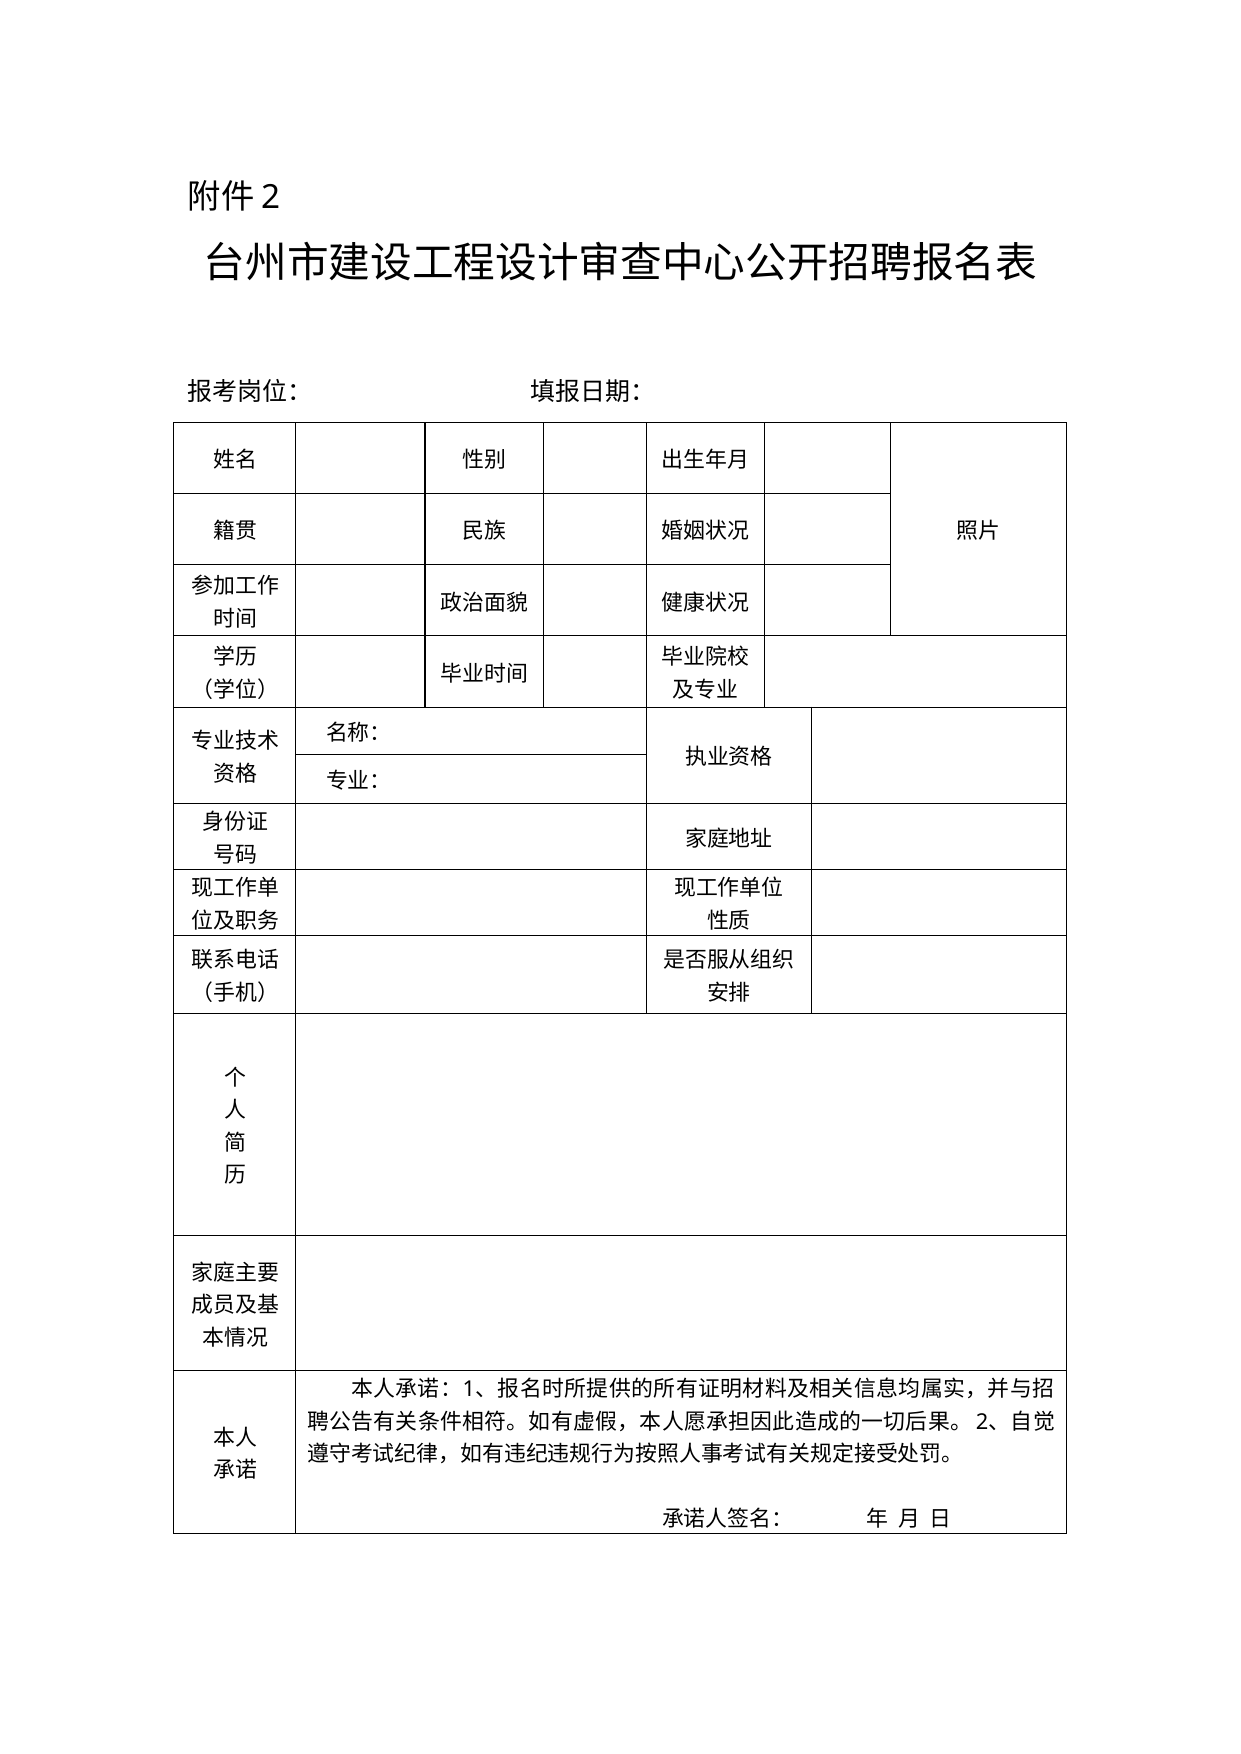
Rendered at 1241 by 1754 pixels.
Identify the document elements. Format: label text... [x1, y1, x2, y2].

table_cell [296, 1014, 1066, 1235]
table_cell [544, 494, 646, 564]
table_cell 身份证 号码 [174, 804, 295, 869]
table_cell [812, 804, 1066, 869]
table_cell 健康状况 [647, 565, 764, 635]
table_cell 学历 （学位） [174, 636, 295, 707]
table_cell [765, 494, 890, 564]
table_cell 籍贯 [174, 494, 295, 564]
text 台州市建设工程设计审查中心公开招聘报名表 [155, 227, 1086, 292]
table_header [296, 423, 424, 493]
table_cell 执业资格 [647, 708, 811, 803]
table_header 照片 [891, 423, 1066, 635]
table_header 姓名 [174, 423, 295, 493]
table_cell 婚姻状况 [647, 494, 764, 564]
table_cell [296, 636, 424, 707]
table_cell [296, 936, 646, 1013]
table_cell [296, 1236, 1066, 1370]
table_cell [812, 936, 1066, 1013]
table_header 性别 [426, 423, 543, 493]
text 附件2 [187, 162, 1053, 227]
table_cell 名称： [296, 708, 646, 754]
text 报考岗位： 填报日期： [187, 357, 1053, 422]
table_cell 现工作单位 性质 [647, 870, 811, 935]
table_header [765, 423, 890, 493]
table_cell [296, 565, 424, 635]
table_cell 专业： [296, 755, 646, 803]
table_cell 本人 承诺 [174, 1371, 295, 1533]
table_cell 个 人 简 历 [174, 1014, 295, 1235]
table_cell [296, 804, 646, 869]
table_cell [544, 565, 646, 635]
table_cell 专业技术资格 [174, 708, 295, 803]
table_cell [544, 636, 646, 707]
table_cell [812, 870, 1066, 935]
table_cell [296, 870, 646, 935]
table_cell 家庭地址 [647, 804, 811, 869]
table_cell [765, 636, 1066, 707]
table_cell 民族 [426, 494, 543, 564]
table_cell 是否服从组织安排 [647, 936, 811, 1013]
table_cell 家庭主要成员及基本情况 [174, 1236, 295, 1370]
table_cell 本人承诺：1、报名时所提供的所有证明材料及相关信息均属实，并与招聘公告有关条件相符。如有虚假，本人愿承担因此造成的一切后果。2、自觉遵守考试纪律，如有违纪违规行为按照人事考试有关规定接受处罚。 承诺人签名： 年 月 日 [296, 1371, 1066, 1533]
table_header 出生年月 [647, 423, 764, 493]
table_header [544, 423, 646, 493]
table_cell 毕业院校及专业 [647, 636, 764, 707]
table_cell [296, 494, 424, 564]
table_cell 参加工作时间 [174, 565, 295, 635]
table_cell 政治面貌 [426, 565, 543, 635]
table_cell [765, 565, 890, 635]
table_cell 毕业时间 [426, 636, 543, 707]
table_cell 现工作单位及职务 [174, 870, 295, 935]
table_cell [812, 708, 1066, 803]
table_cell 联系电话 （手机） [174, 936, 295, 1013]
